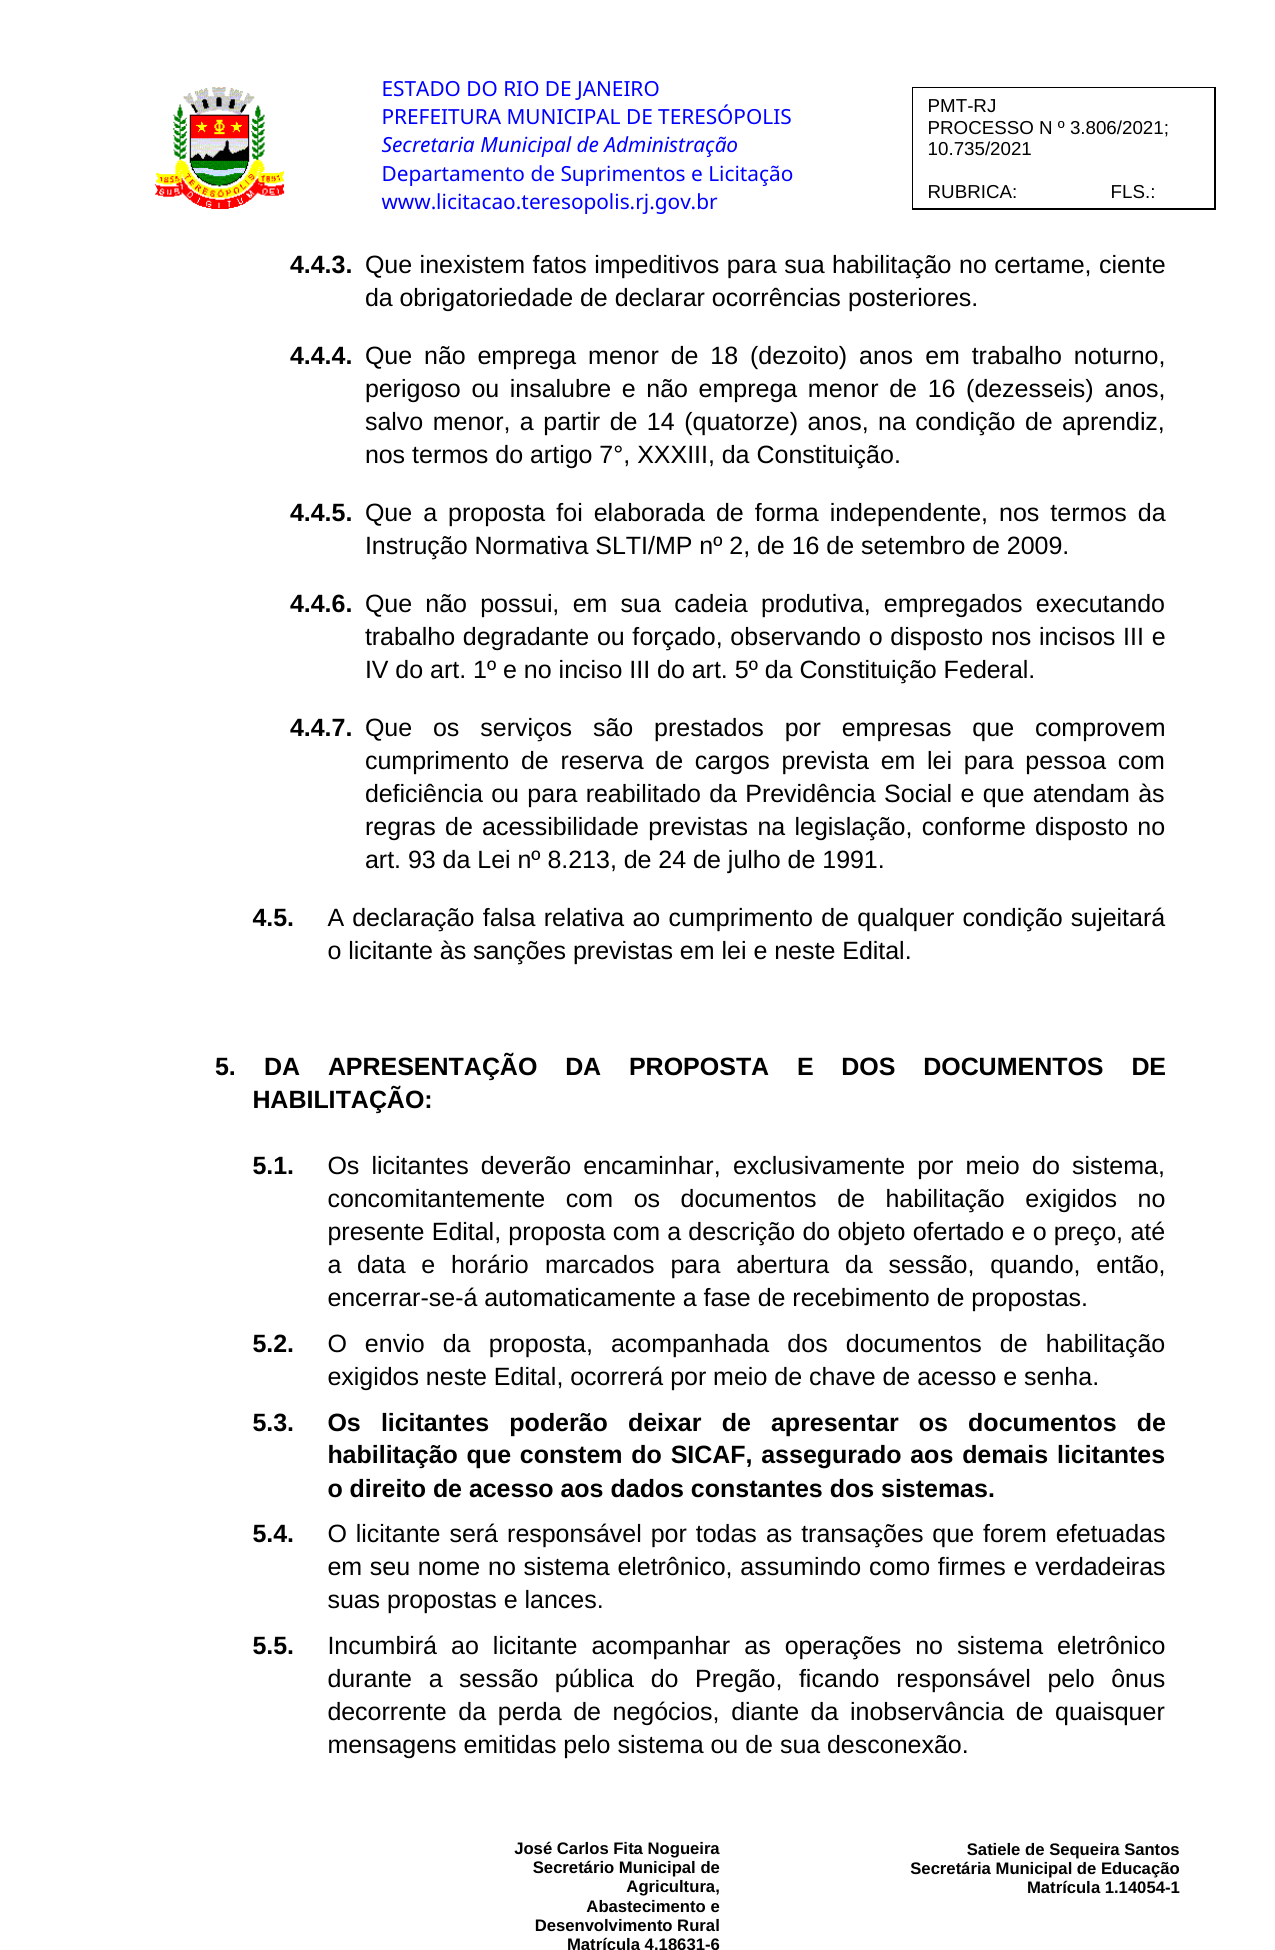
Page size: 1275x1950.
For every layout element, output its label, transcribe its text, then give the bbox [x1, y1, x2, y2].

list Que os serviços são prestados por empresas que comprovem cumprimento de reserva de cargos prevista em lei para pessoa com deficiência ou para reabilitado da Previdência Social e que atendam às regras de acessibilidade previstas na legislação, conforme disposto no art. 93 da Lei nº 8.213, de 24 de julho de 1991. [290, 713, 1167, 874]
list Incumbirá ao licitante acompanhar as operações no sistema eletrônico durante a sessão pública do Pregão, ficando responsável pelo ônus decorrente da perda de negócios, diante da inobservância de quaisquer mensagens emitidas pelo sistema ou de sua desconexão. [252, 1631, 1167, 1758]
picture [155, 87, 285, 209]
list A declaração falsa relativa ao cumprimento de qualquer condição sujeitará o licitante às sanções previstas em lei e neste Edital. [252, 903, 1167, 965]
list Os licitantes poderão deixar de apresentar os documentos de habilitação que constem do SICAF, assegurado aos demais licitantes o direito de acesso aos dados constantes dos sistemas. [252, 1407, 1167, 1502]
list DA APRESENTAÇÃO DA PROPOSTA E DOS DOCUMENTOS DE HABILITAÇÃO: [215, 1052, 1167, 1114]
list Que não emprega menor de 18 (dezoito) anos em trabalho noturno, perigoso ou insalubre e não emprega menor de 16 (dezesseis) anos, salvo menor, a partir de 14 (quatorze) anos, na condição de aprendiz, nos termos do artigo 7°, XXXIII, da Constituição. [290, 341, 1167, 469]
list O envio da proposta, acompanhada dos documentos de habilitação exigidos neste Edital, ocorrerá por meio de chave de acesso e senha. [252, 1329, 1167, 1391]
list Que a proposta foi elaborada de forma independente, nos termos da Instrução Normativa SLTI/MP nº 2, de 16 de setembro de 2009. [290, 498, 1167, 560]
list O licitante será responsável por todas as transações que forem efetuadas em seu nome no sistema eletrônico, assumindo como firmes e verdadeiras suas propostas e lances. [252, 1519, 1167, 1614]
list Que não possui, em sua cadeia produtiva, empregados executando trabalho degradante ou forçado, observando o disposto nos incisos III e IV do art. 1º e no inciso III do art. 5º da Constituição Federal. [290, 589, 1167, 684]
list Que inexistem fatos impeditivos para sua habilitação no certame, ciente da obrigatoriedade de declarar ocorrências posteriores. [290, 250, 1167, 312]
list Os licitantes deverão encaminhar, exclusivamente por meio do sistema, concomitantemente com os documentos de habilitação exigidos no presente Edital, proposta com a descrição do objeto ofertado e o preço, até a data e horário marcados para abertura da sessão, quando, então, encerrar-se-á automaticamente a fase de recebimento de propostas. [252, 1151, 1167, 1312]
